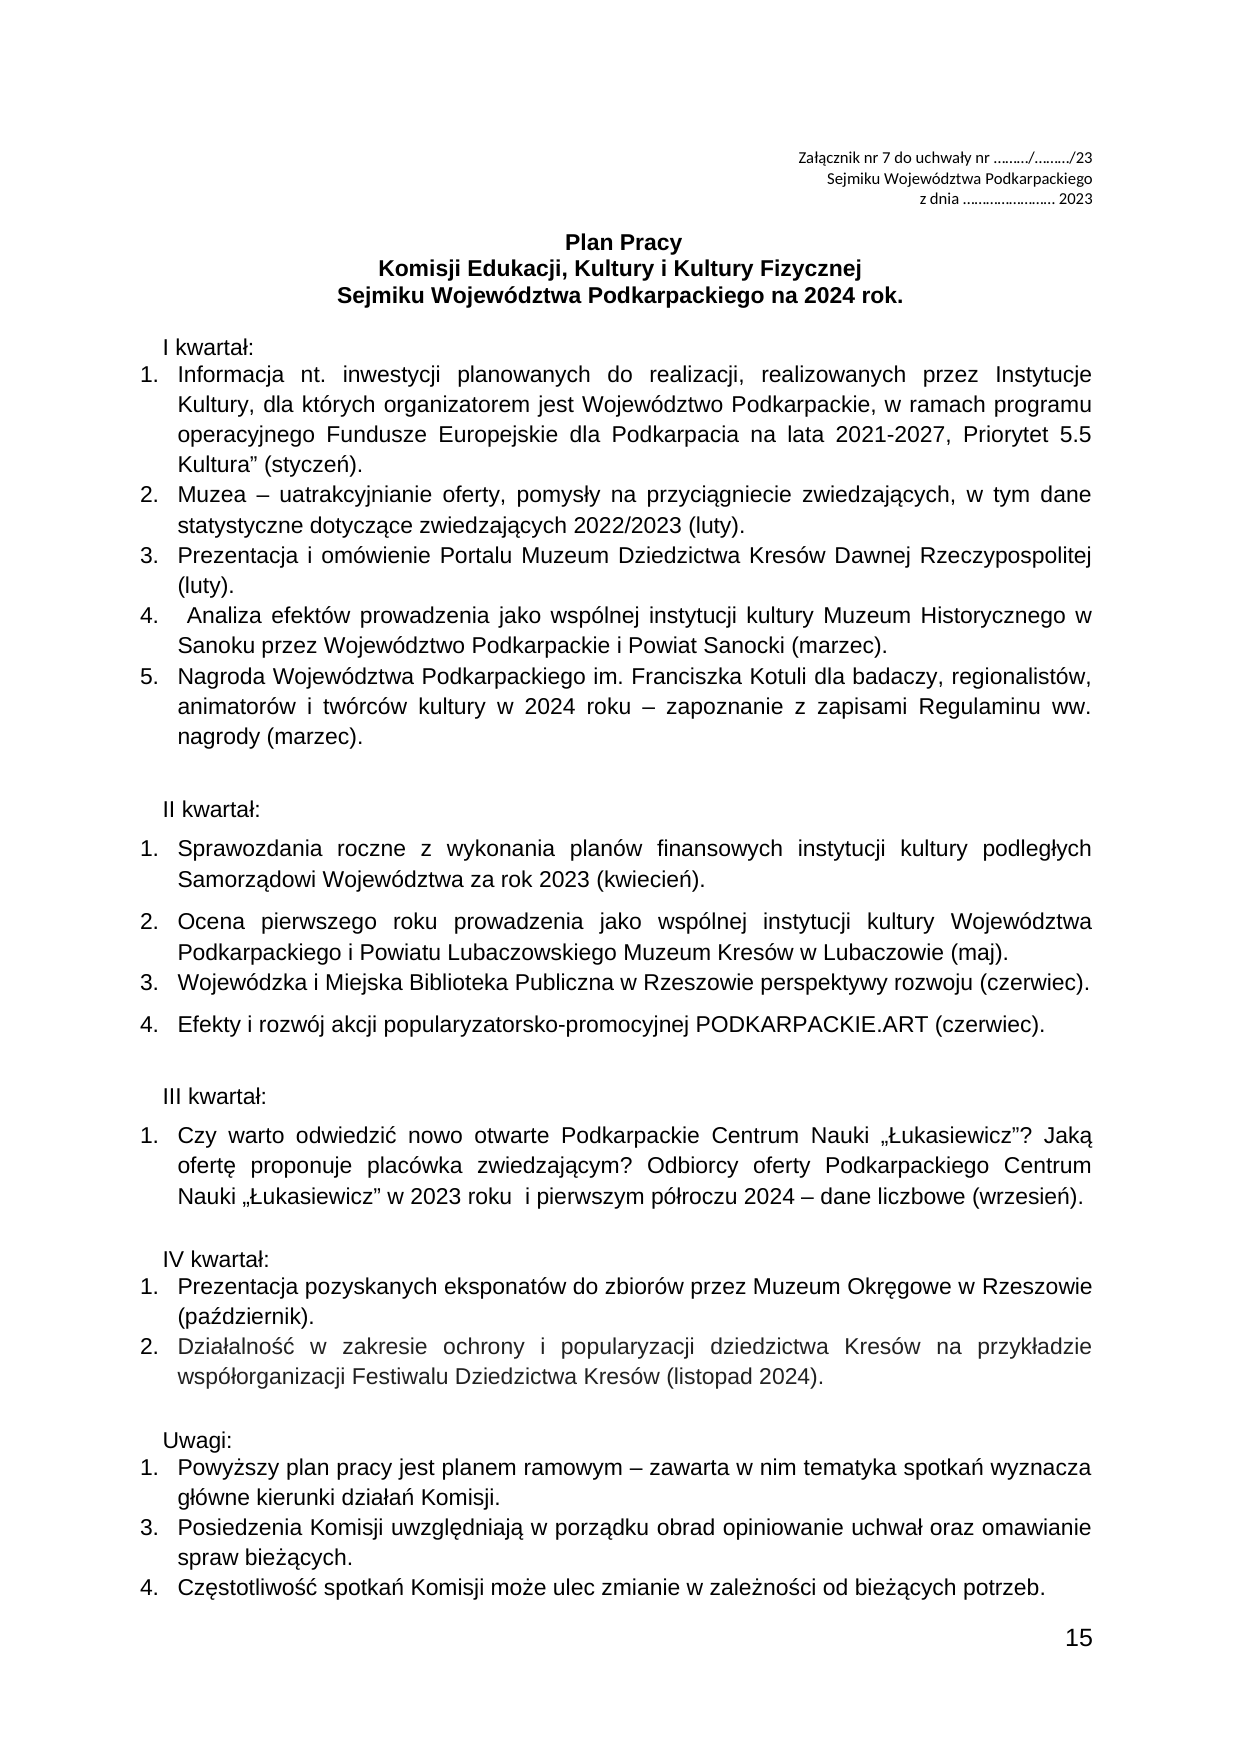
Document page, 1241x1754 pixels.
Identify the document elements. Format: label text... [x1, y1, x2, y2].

list Nagroda Województwa Podkarpackiego im. Franciszka Kotuli dla badaczy, regionalistów, animatorów i twórców kultury w 2024 roku – zapoznanie z zapisami Regulaminu ww. nagrody (marzec). [140, 663, 1093, 749]
text Plan Pracy [148, 229, 1093, 255]
list Czy warto odwiedzić nowo otwarte Podkarpackie Centrum Nauki „Łukasiewicz”? Jaką ofertę proponuje placówka zwiedzającym? Odbiorcy oferty Podkarpackiego Centrum Nauki „Łukasiewicz” w 2023 roku i pierwszym półroczu 2024 – dane liczbowe (wrzesień). [140, 1122, 1093, 1209]
list Efekty i rozwój akcji popularyzatorsko-promocyjnej PODKARPACKIE.ART (czerwiec). [140, 1011, 1093, 1038]
list Posiedzenia Komisji uwzględniają w porządku obrad opiniowanie uchwał oraz omawianie spraw bieżących. [140, 1514, 1093, 1570]
text Załącznik nr 7 do uchwały nr ………/………/23 Sejmiku Województwa Podkarpackiego z dnia …………………… 2023 [738, 148, 1093, 208]
list Powyższy plan pracy jest planem ramowym – zawarta w nim tematyka spotkań wyznacza główne kierunki działań Komisji. [140, 1453, 1093, 1510]
list Prezentacja i omówienie Portalu Muzeum Dziedzictwa Kresów Dawnej Rzeczypospolitej (luty). [140, 542, 1093, 598]
list Ocena pierwszego roku prowadzenia jako wspólnej instytucji kultury Województwa Podkarpackiego i Powiatu Lubaczowskiego Muzeum Kresów w Lubaczowie (maj). [140, 908, 1093, 965]
text Komisji Edukacji, Kultury i Kultury Fizycznej Sejmiku Województwa Podkarpackiego na 2024 rok. [148, 255, 1093, 308]
text II kwartał: [162, 796, 1093, 823]
text III kwartał: [162, 1083, 1093, 1110]
list Wojewódzka i Miejska Biblioteka Publiczna w Rzeszowie perspektywy rozwoju (czerwiec). [140, 969, 1093, 995]
list Analiza efektów prowadzenia jako wspólnej instytucji kultury Muzeum Historycznego w Sanoku przez Województwo Podkarpackie i Powiat Sanocki (marzec). [140, 602, 1093, 659]
text I kwartał: [162, 334, 1093, 361]
text Uwagi: [162, 1427, 1093, 1453]
text IV kwartał: [162, 1246, 1093, 1273]
list Sprawozdania roczne z wykonania planów finansowych instytucji kultury podległych Samorządowi Województwa za rok 2023 (kwiecień). [140, 835, 1093, 892]
list Częstotliwość spotkań Komisji może ulec zmianie w zależności od bieżących potrzeb. [140, 1574, 1093, 1601]
list Informacja nt. inwestycji planowanych do realizacji, realizowanych przez Instytucje Kultury, dla których organizatorem jest Województwo Podkarpackie, w ramach programu operacyjnego Fundusze Europejskie dla Podkarpacia na lata 2021-2027, Priorytet 5.5 Kultura” (styczeń). [140, 361, 1093, 478]
list Działalność w zakresie ochrony i popularyzacji dziedzictwa Kresów na przykładzie współorganizacji Festiwalu Dziedzictwa Kresów (listopad 2024). [140, 1333, 1093, 1390]
list Muzea – uatrakcyjnianie oferty, pomysły na przyciągniecie zwiedzających, w tym dane statystyczne dotyczące zwiedzających 2022/2023 (luty). [140, 481, 1093, 538]
list Prezentacja pozyskanych eksponatów do zbiorów przez Muzeum Okręgowe w Rzeszowie (październik). [140, 1273, 1093, 1329]
